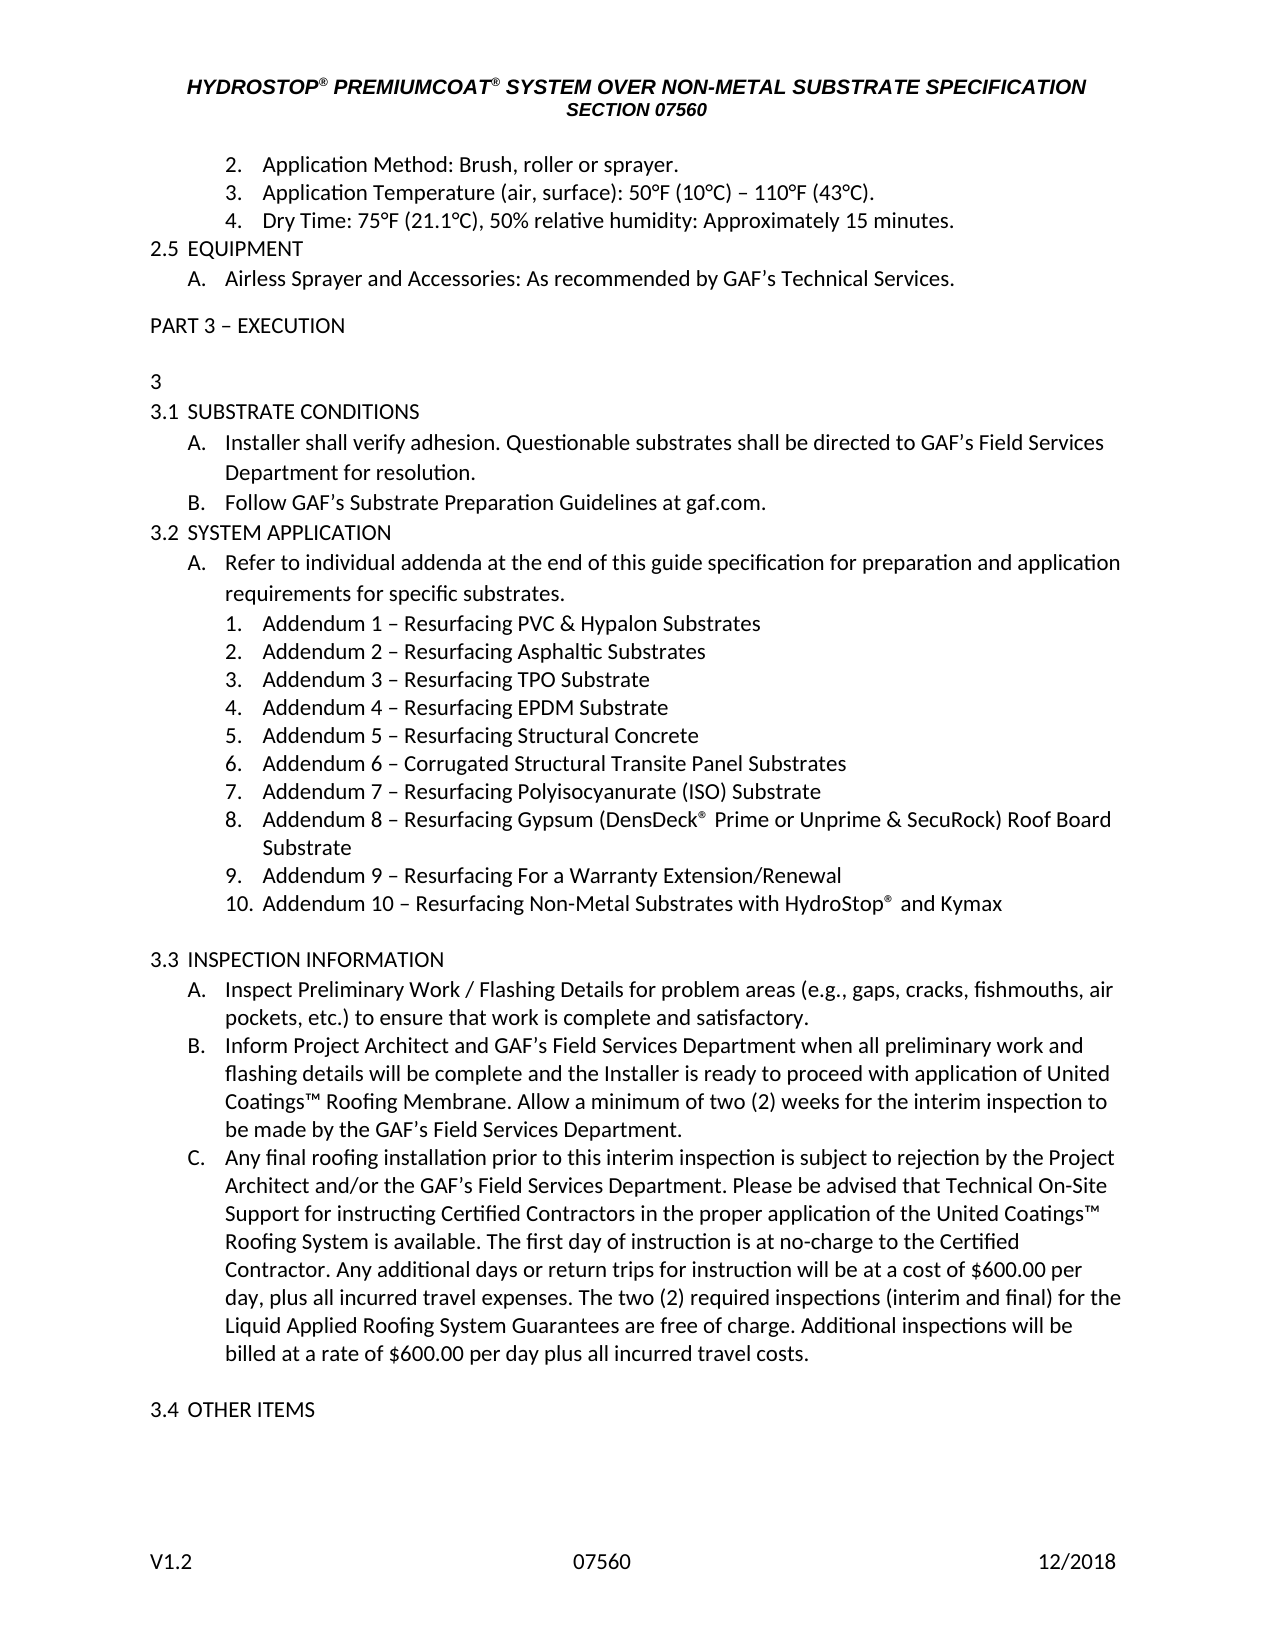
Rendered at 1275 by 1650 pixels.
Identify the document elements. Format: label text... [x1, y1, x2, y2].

list SUBSTRATE CONDITIONS [150, 397, 1125, 425]
list Addendum 8 – Resurfacing Gypsum (DensDeck® Prime or Unprime & SecuRock) Roof Board Substrate [225, 805, 1125, 861]
list Addendum 6 – Corrugated Structural Transite Panel Substrates [225, 749, 1125, 777]
list Any final roofing installation prior to this interim inspection is subject to rejection by the Project Architect and/or the GAF’s Field Services Department. Please be advised that Technical On-Site Support for instructing Certified Contractors in the proper application of the United Coatings™ Roofing System is available. The first day of instruction is at no-charge to the Certified Contractor. Any additional days or return trips for instruction will be at a cost of $600.00 per day, plus all incurred travel expenses. The two (2) required inspections (interim and final) for the Liquid Applied Roofing System Guarantees are free of charge. Additional inspections will be billed at a rate of $600.00 per day plus all incurred travel costs. [187, 1143, 1125, 1368]
list Installer shall verify adhesion. Questionable substrates shall be directed to GAF’s Field Services Department for resolution. [187, 428, 1125, 486]
list INSPECTION INFORMATION [150, 945, 1125, 973]
list Follow GAF’s Substrate Preparation Guidelines at gaf.com. [187, 488, 1125, 516]
list Application Method: Brush, roller or sprayer. [225, 150, 1125, 178]
list Addendum 7 – Resurfacing Polyisocyanurate (ISO) Substrate [225, 777, 1125, 805]
list SYSTEM APPLICATION [150, 518, 1125, 546]
list Application Temperature (air, surface): 50°F (10°C) – 110°F (43°C). [225, 178, 1125, 206]
list Addendum 3 – Resurfacing TPO Substrate [225, 665, 1125, 693]
list Refer to individual addenda at the end of this guide specification for preparation and application requirements for specific substrates. [187, 548, 1125, 607]
list Addendum 2 – Resurfacing Asphaltic Substrates [225, 637, 1125, 665]
list Addendum 9 – Resurfacing For a Warranty Extension/Renewal [225, 861, 1125, 889]
list Addendum 5 – Resurfacing Structural Concrete [225, 721, 1125, 749]
list Airless Sprayer and Accessories: As recommended by GAF’s Technical Services. [187, 264, 1125, 292]
list Inform Project Architect and GAF’s Field Services Department when all preliminary work and flashing details will be complete and the Installer is ready to proceed with application of United Coatings™ Roofing Membrane. Allow a minimum of two (2) weeks for the interim inspection to be made by the GAF’s Field Services Department. [187, 1031, 1125, 1143]
list OTHER ITEMS [150, 1396, 1125, 1424]
list EQUIPMENT [150, 234, 1125, 262]
text PART 3 – EXECUTION [150, 311, 1125, 339]
list Dry Time: 75°F (21.1°C), 50% relative humidity: Approximately 15 minutes. [225, 206, 1125, 234]
list Addendum 10 – Resurfacing Non-Metal Substrates with HydroStop® and Kymax [225, 889, 1125, 917]
list Addendum 1 – Resurfacing PVC & Hypalon Substrates [225, 609, 1125, 637]
list Inspect Preliminary Work / Flashing Details for problem areas (e.g., gaps, cracks, fishmouths, air pockets, etc.) to ensure that work is complete and satisfactory. [187, 975, 1125, 1031]
list Addendum 4 – Resurfacing EPDM Substrate [225, 693, 1125, 721]
